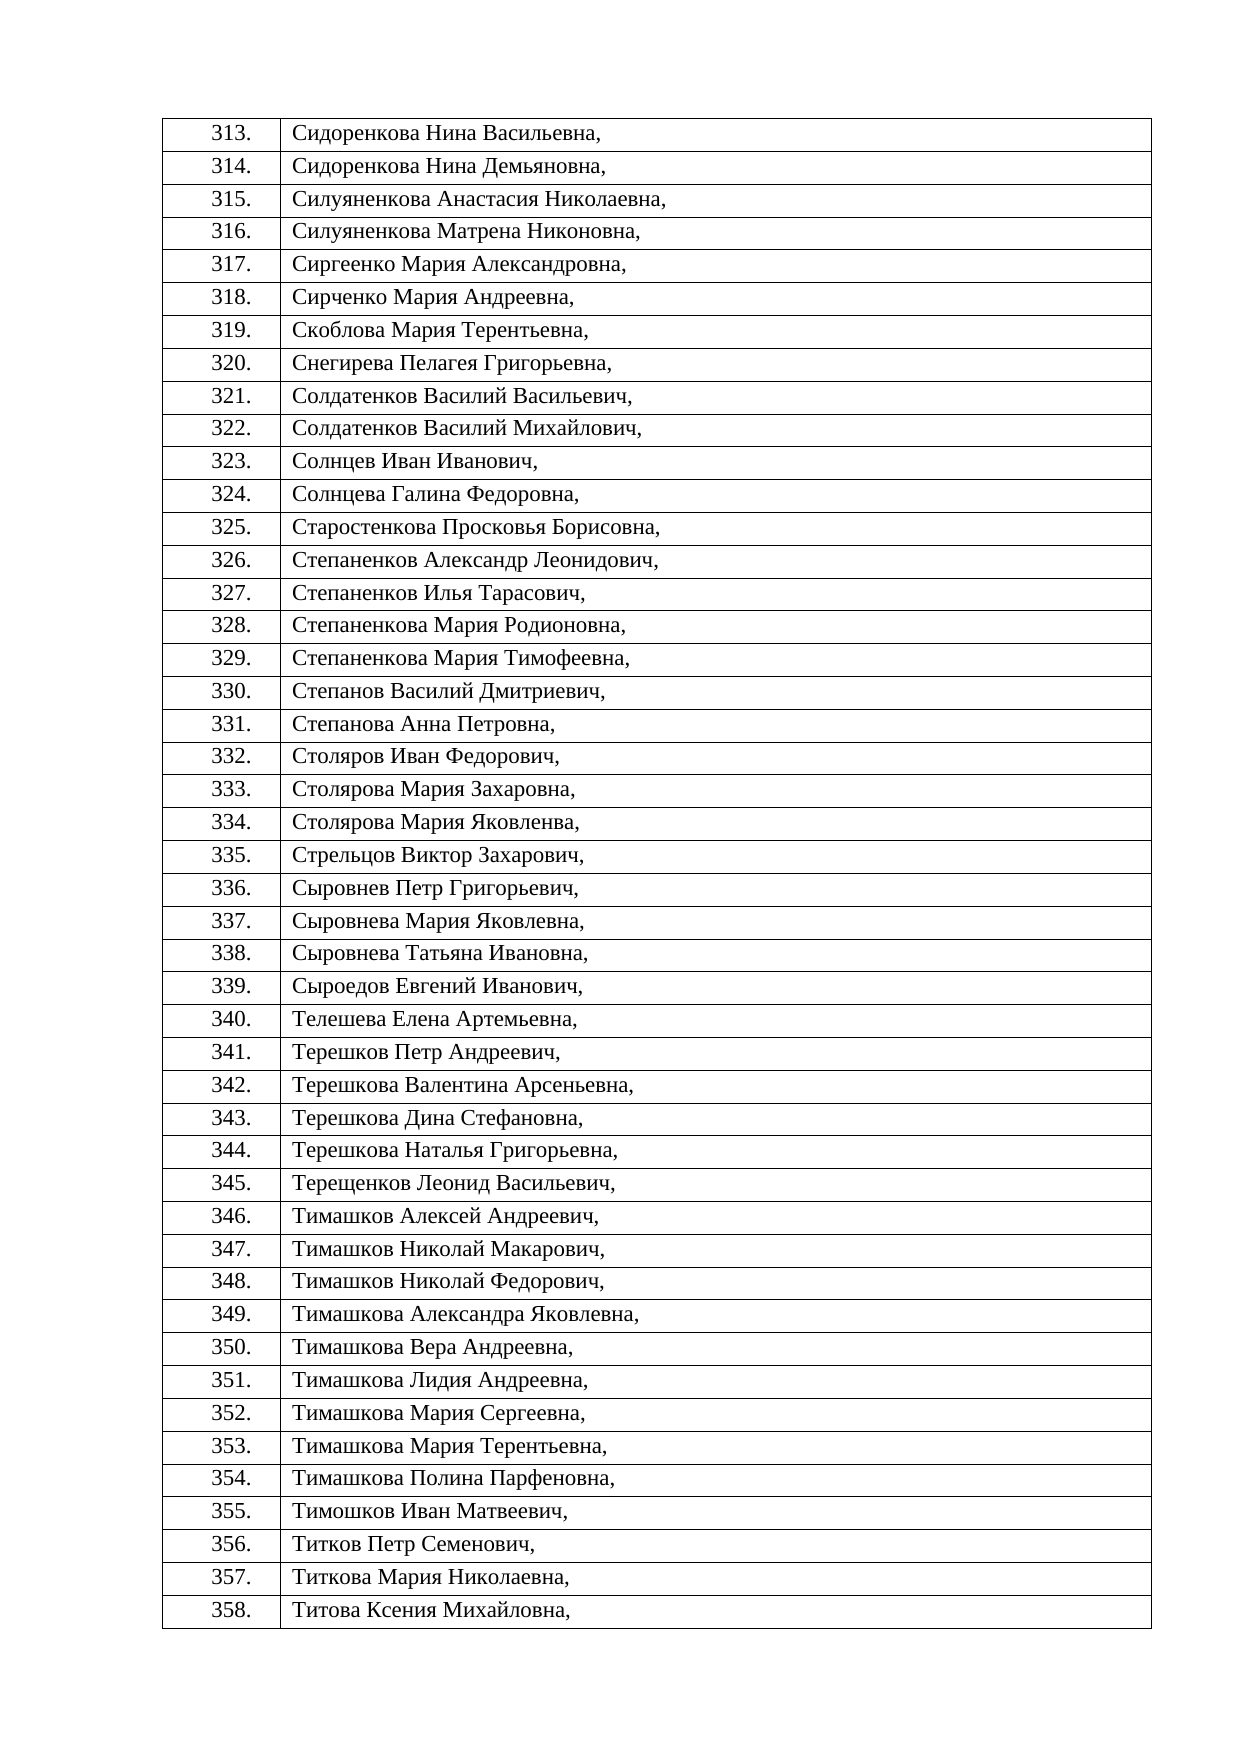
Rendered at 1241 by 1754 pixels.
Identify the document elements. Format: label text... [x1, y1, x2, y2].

table_cell Терешкова Валентина Арсеньевна, [281, 1071, 1151, 1102]
table_cell Тимашкова Полина Парфеновна, [281, 1465, 1151, 1496]
table_cell Силуяненкова Матрена Никоновна, [281, 218, 1151, 249]
table_cell [163, 841, 280, 873]
table_cell [163, 907, 280, 938]
table_cell [163, 874, 280, 906]
table_cell [163, 775, 280, 807]
table_cell Степанова Анна Петровна, [281, 710, 1151, 742]
table_cell [163, 1432, 280, 1463]
table_cell Степаненков Александр Леонидович, [281, 546, 1151, 577]
table_cell [163, 119, 280, 151]
table_cell Снегирева Пелагея Григорьевна, [281, 349, 1151, 381]
table_cell Сыровнев Петр Григорьевич, [281, 874, 1151, 906]
table_cell Тимашков Алексей Андреевич, [281, 1202, 1151, 1234]
table_cell [163, 743, 280, 774]
table_cell [163, 152, 280, 184]
table_cell Степаненков Илья Тарасович, [281, 579, 1151, 610]
table_cell Столярова Мария Яковленва, [281, 808, 1151, 840]
table_cell [163, 447, 280, 479]
table_cell [163, 1071, 280, 1102]
table_cell [163, 611, 280, 643]
table_cell [163, 1563, 280, 1595]
table_cell [163, 250, 280, 282]
table_cell Сыровнева Мария Яковлевна, [281, 907, 1151, 938]
table_cell [163, 349, 280, 381]
table_cell Стрельцов Виктор Захарович, [281, 841, 1151, 873]
table_cell Солдатенков Василий Михайлович, [281, 415, 1151, 446]
table_cell Сирченко Мария Андреевна, [281, 283, 1151, 315]
table_cell [163, 513, 280, 545]
table_cell Титкова Мария Николаевна, [281, 1563, 1151, 1595]
table_cell [163, 579, 280, 610]
table_cell Силуяненкова Анастасия Николаевна, [281, 185, 1151, 217]
table_cell Тимашкова Вера Андреевна, [281, 1333, 1151, 1365]
table_cell [163, 1136, 280, 1168]
table_cell [163, 1005, 280, 1037]
table_cell [163, 218, 280, 249]
table_cell [163, 710, 280, 742]
table_cell [163, 1235, 280, 1267]
table_cell Степанов Василий Дмитриевич, [281, 677, 1151, 709]
table_cell [163, 1497, 280, 1529]
table_cell [163, 1530, 280, 1562]
table_cell Тимашков Николай Федорович, [281, 1268, 1151, 1299]
table_cell Степаненкова Мария Тимофеевна, [281, 644, 1151, 676]
table_cell Сыровнева Татьяна Ивановна, [281, 940, 1151, 971]
table_cell [163, 1333, 280, 1365]
table_cell Столярова Мария Захаровна, [281, 775, 1151, 807]
table_cell [163, 546, 280, 577]
table_cell Тимашкова Лидия Андреевна, [281, 1366, 1151, 1398]
table_cell Терешкова Дина Стефановна, [281, 1104, 1151, 1135]
table_cell [163, 644, 280, 676]
table_cell [163, 1300, 280, 1332]
table_cell [163, 1038, 280, 1070]
table_cell Солдатенков Василий Васильевич, [281, 382, 1151, 413]
table_cell Телешева Елена Артемьевна, [281, 1005, 1151, 1037]
table_cell Степаненкова Мария Родионовна, [281, 611, 1151, 643]
table_cell Титков Петр Семенович, [281, 1530, 1151, 1562]
table_cell Солнцева Галина Федоровна, [281, 480, 1151, 512]
table_cell Терешкова Наталья Григорьевна, [281, 1136, 1151, 1168]
table_cell [163, 1366, 280, 1398]
table_cell [163, 1104, 280, 1135]
table_cell Терешков Петр Андреевич, [281, 1038, 1151, 1070]
table_cell Терещенков Леонид Васильевич, [281, 1169, 1151, 1201]
table_cell Сидоренкова Нина Васильевна, [281, 119, 1151, 151]
table_cell [163, 283, 280, 315]
table_cell Скоблова Мария Терентьевна, [281, 316, 1151, 348]
table_cell Титова Ксения Михайловна, [281, 1596, 1151, 1627]
table_cell [163, 415, 280, 446]
table_cell Старостенкова Просковья Борисовна, [281, 513, 1151, 545]
table_cell [163, 185, 280, 217]
table_cell Тимошков Иван Матвеевич, [281, 1497, 1151, 1529]
table_cell Столяров Иван Федорович, [281, 743, 1151, 774]
table_cell Тимашкова Мария Сергеевна, [281, 1399, 1151, 1431]
table_cell [163, 1202, 280, 1234]
table_cell [163, 382, 280, 413]
table_cell Сыроедов Евгений Иванович, [281, 972, 1151, 1004]
table_cell [163, 1465, 280, 1496]
table_cell [163, 1169, 280, 1201]
table_cell Тимашкова Александра Яковлевна, [281, 1300, 1151, 1332]
table_cell [163, 480, 280, 512]
table_cell [163, 1268, 280, 1299]
table_cell [163, 972, 280, 1004]
table_cell [163, 677, 280, 709]
table_cell [163, 316, 280, 348]
table_cell [163, 808, 280, 840]
table_cell [163, 940, 280, 971]
table_cell Солнцев Иван Иванович, [281, 447, 1151, 479]
table_cell Тимашков Николай Макарович, [281, 1235, 1151, 1267]
table_cell [163, 1596, 280, 1627]
table_cell Тимашкова Мария Терентьевна, [281, 1432, 1151, 1463]
table_cell Сидоренкова Нина Демьяновна, [281, 152, 1151, 184]
table_cell Сиргеенко Мария Александровна, [281, 250, 1151, 282]
table_cell [163, 1399, 280, 1431]
